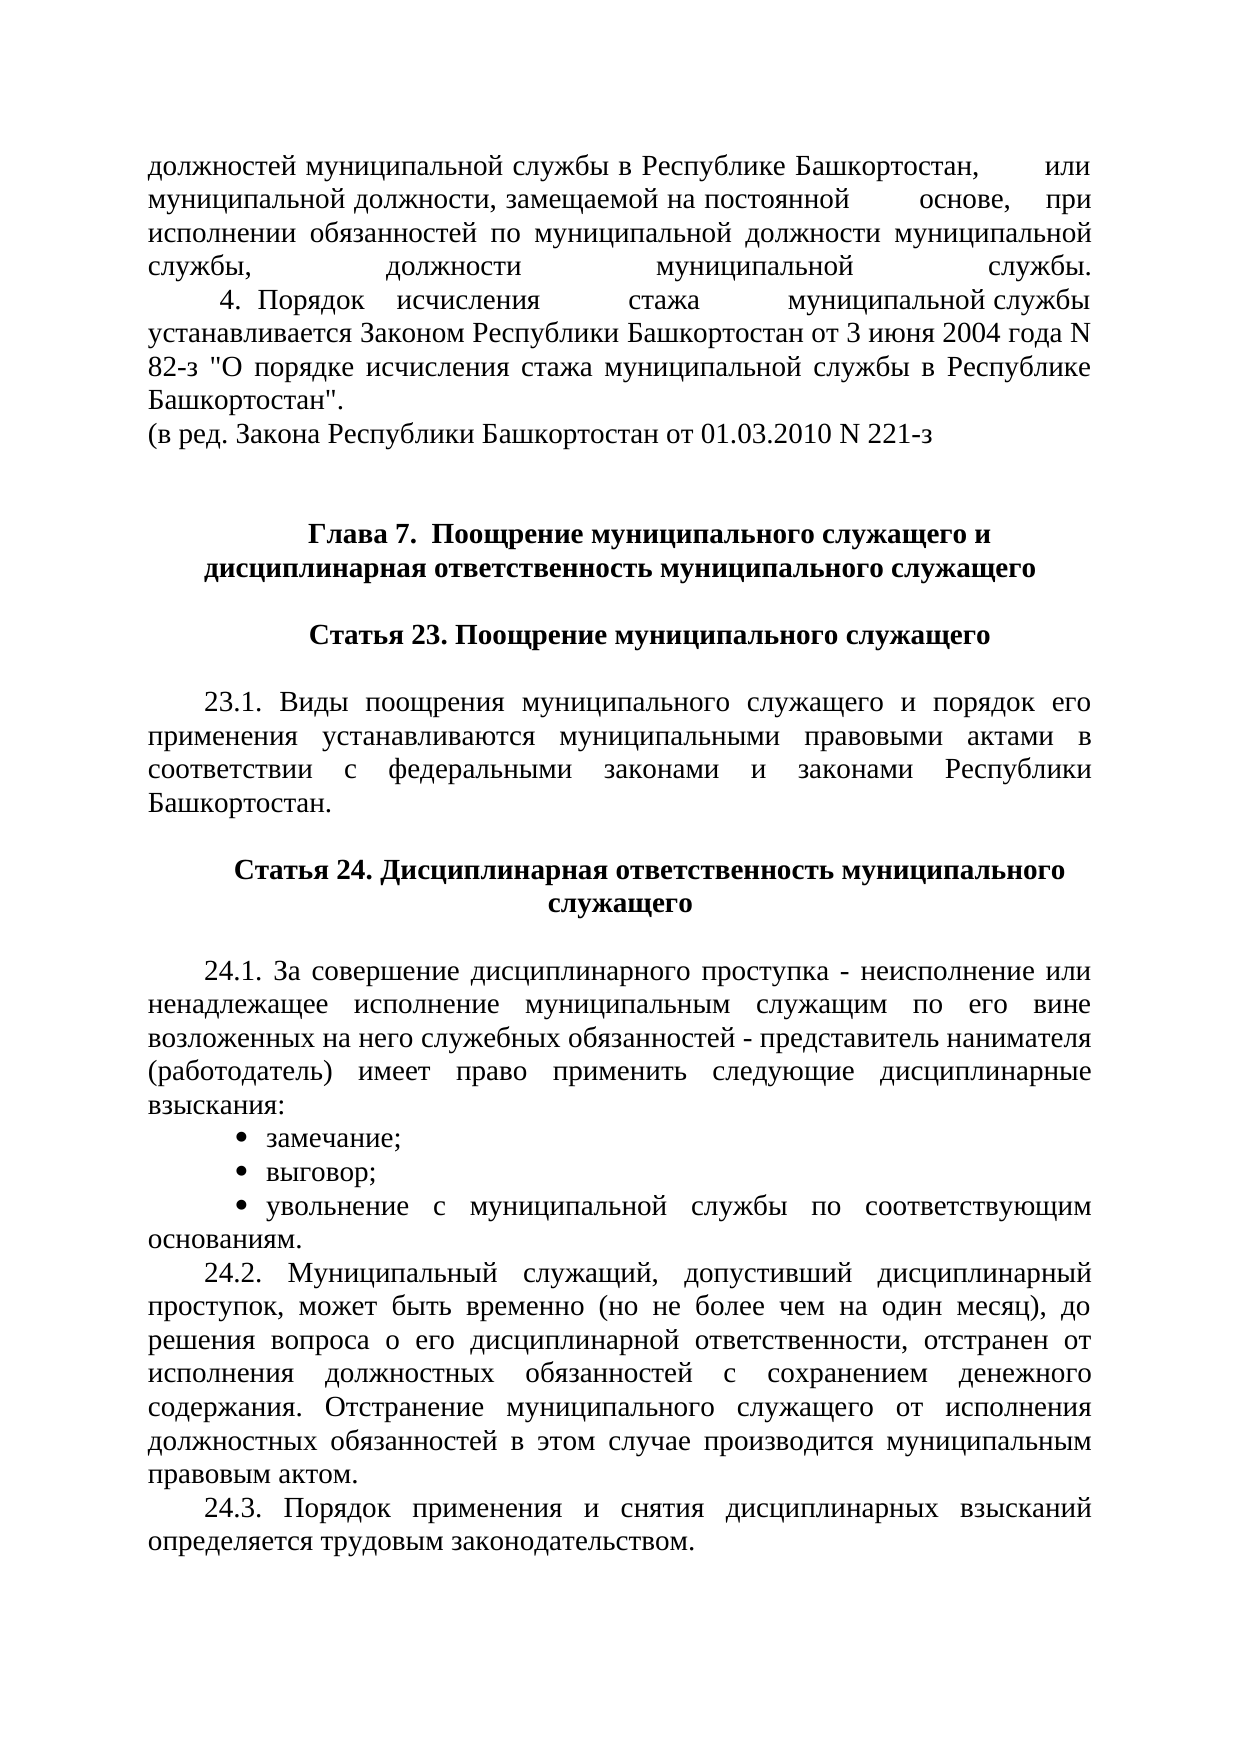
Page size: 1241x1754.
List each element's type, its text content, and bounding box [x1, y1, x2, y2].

list увольнение с муниципальной службы по соответствующим основаниям. [148, 1188, 1092, 1255]
text 24.2. Муниципальный служащий, допустивший дисциплинарный проступок, может быть временно (но не более чем на один месяц), до решения вопроса о его дисциплинарной ответственности, отстранен от исполнения должностных обязанностей с сохранением денежного содержания. Отстранение муниципального служащего от исполнения должностных обязанностей в этом случае производится муниципальным правовым актом. [148, 1255, 1092, 1490]
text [148, 148, 1092, 449]
text 23.1. Виды поощрения муниципального служащего и порядок его применения устанавливаются муниципальными правовыми актами в соответствии с федеральными законами и законами Республики Башкортостан. [148, 684, 1092, 818]
text Глава 7. Поощрение муниципального служащего и дисциплинарная ответственность муниципального служащего [148, 517, 1092, 584]
text 24.3. Порядок применения и снятия дисциплинарных взысканий определяется трудовым законодательством. [148, 1490, 1092, 1557]
text 24.1. За совершение дисциплинарного проступка - неисполнение или ненадлежащее исполнение муниципальным служащим по его вине возложенных на него служебных обязанностей - представитель нанимателя (работодатель) имеет право применить следующие дисциплинарные взыскания: [148, 953, 1092, 1120]
list замечание; [236, 1120, 1092, 1154]
text Статья 23. Поощрение муниципального служащего [148, 617, 1092, 651]
list выговор; [236, 1154, 1092, 1188]
text Статья 24. Дисциплинарная ответственность муниципального служащего [148, 852, 1092, 919]
